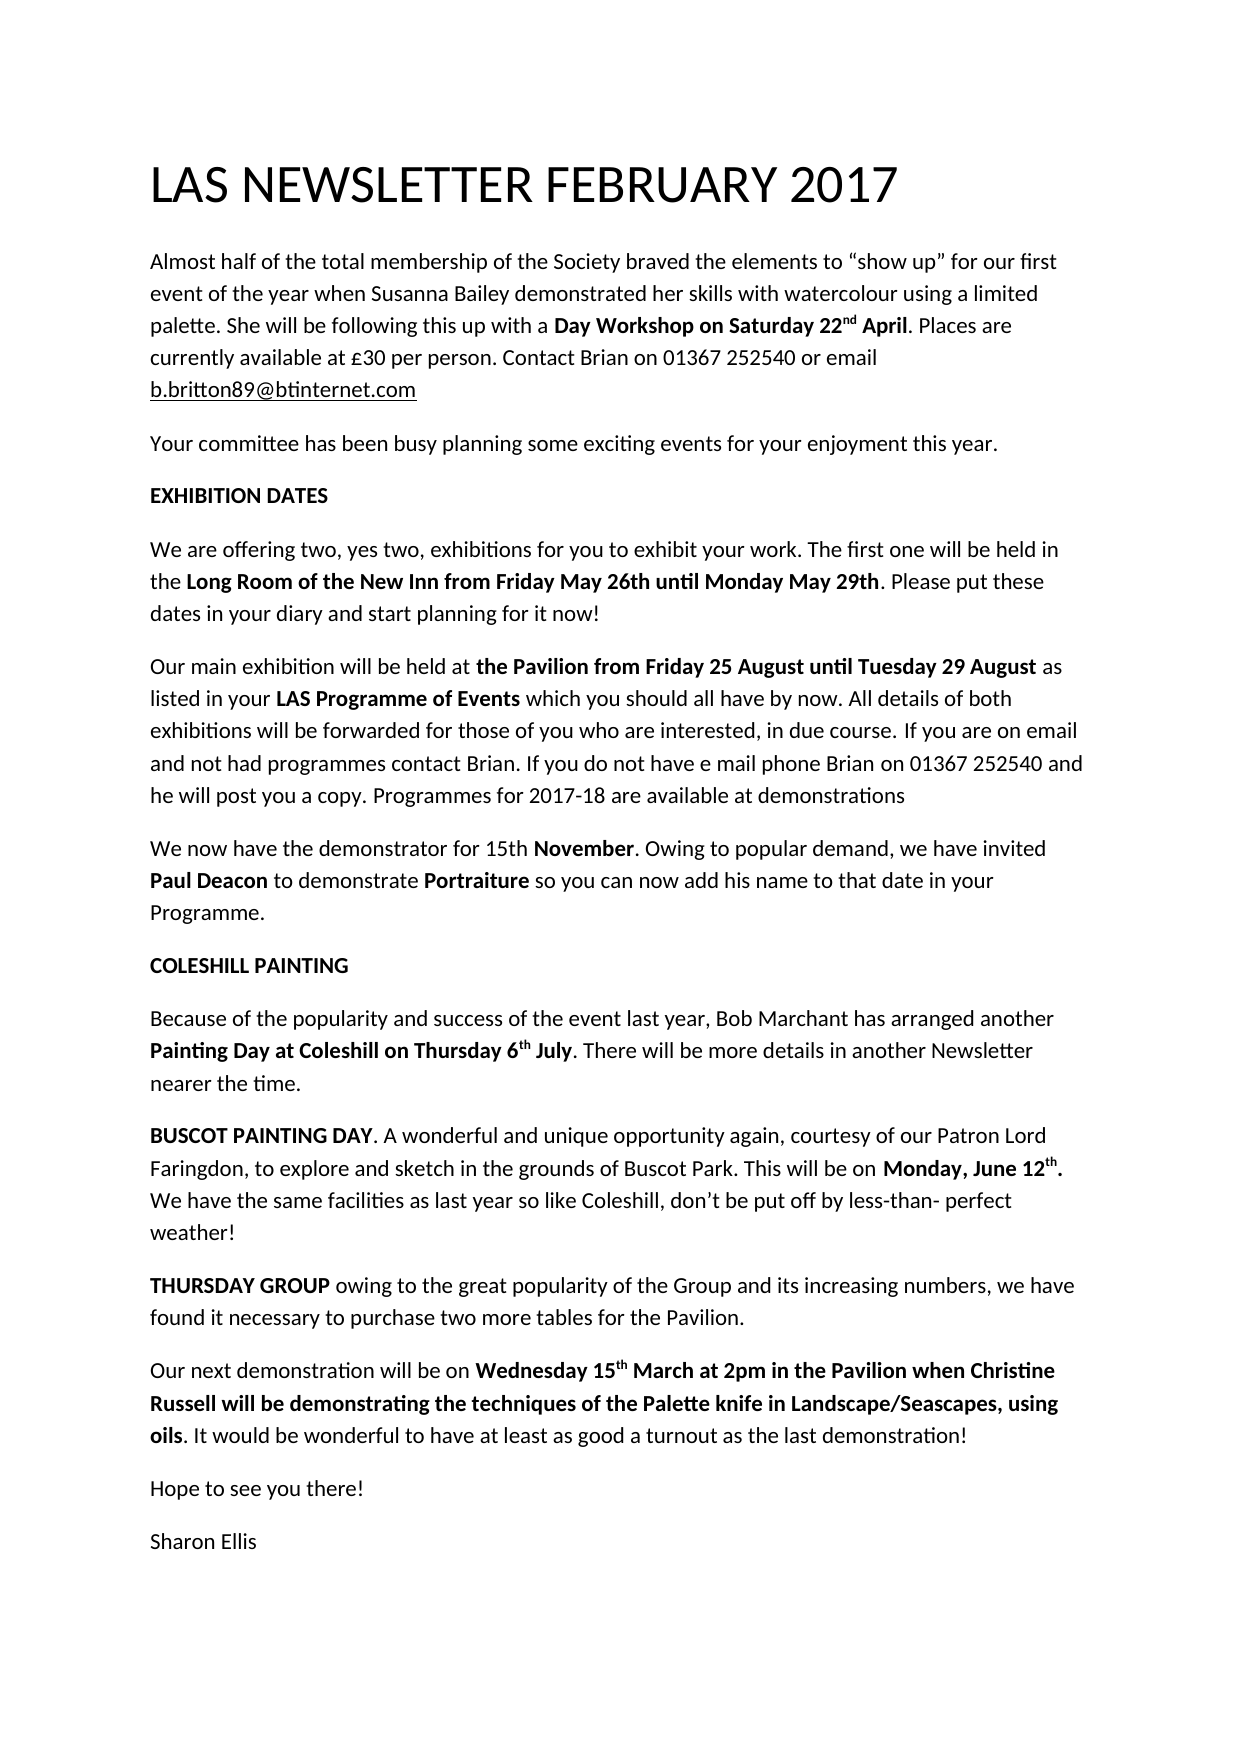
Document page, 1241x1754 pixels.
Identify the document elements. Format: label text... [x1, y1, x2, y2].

text Sharon Ellis [150, 1527, 1090, 1555]
text Our main exhibition will be held at the Pavilion from Friday 25 August until Tuesday 29 August as listed in your LAS Programme of Events which you should all have by now. All details of both exhibitions will be forwarded for those of you who are interested, in due course. If you are on email and not had programmes contact Brian. If you do not have e mail phone Brian on 01367 252540 and he will post you a copy. Programmes for 2017-18 are available at demonstrations [150, 652, 1090, 809]
text Because of the popularity and success of the event last year, Bob Marchant has arranged another Painting Day at Coleshill on Thursday 6th July. There will be more details in another Newsletter nearer the time. [150, 1004, 1090, 1097]
text EXHIBITION DATES [150, 482, 1090, 510]
text Almost half of the total membership of the Society braved the elements to “show up” for our first event of the year when Susanna Bailey demonstrated her skills with watercolour using a limited palette. She will be following this up with a Day Workshop on Saturday 22nd April. Places are currently available at £30 per person. Contact Brian on 01367 252540 or email b.britton89@btinternet.com [150, 247, 1090, 404]
text LAS NEWSLETTER FEBRUARY 2017 [150, 150, 1090, 216]
text THURSDAY GROUP owing to the great popularity of the Group and its increasing numbers, we have found it necessary to purchase two more tables for the Pavilion. [150, 1271, 1090, 1331]
text BUSCOT PAINTING DAY. A wonderful and unique opportunity again, courtesy of our Patron Lord Faringdon, to explore and sketch in the grounds of . This will be on Monday, June 12th. We have the same facilities as last year so like Coleshill, don’t be put off by less-than- perfect weather! [150, 1122, 1090, 1246]
text Your committee has been busy planning some exciting events for your enjoyment this year. [150, 429, 1090, 457]
text COLESHILL PAINTING [150, 951, 1090, 979]
text Our next demonstration will be on Wednesday 15th March at in the Pavilion when Christine Russell will be demonstrating the techniques of the Palette knife in Landscape/Seascapes, using oils. It would be wonderful to have at least as good a turnout as the last demonstration! [150, 1356, 1090, 1449]
text We now have the demonstrator for 15th November. Owing to popular demand, we have invited Paul Deacon to demonstrate Portraiture so you can now add his name to that date in your Programme. [150, 834, 1090, 926]
text We are offering two, yes two, exhibitions for you to exhibit your work. The first one will be held in the Long Room of the New Inn from Friday May 26th until Monday May 29th. Please put these dates in your diary and start planning for it now! [150, 535, 1090, 627]
text Hope to see you there! [150, 1474, 1090, 1502]
